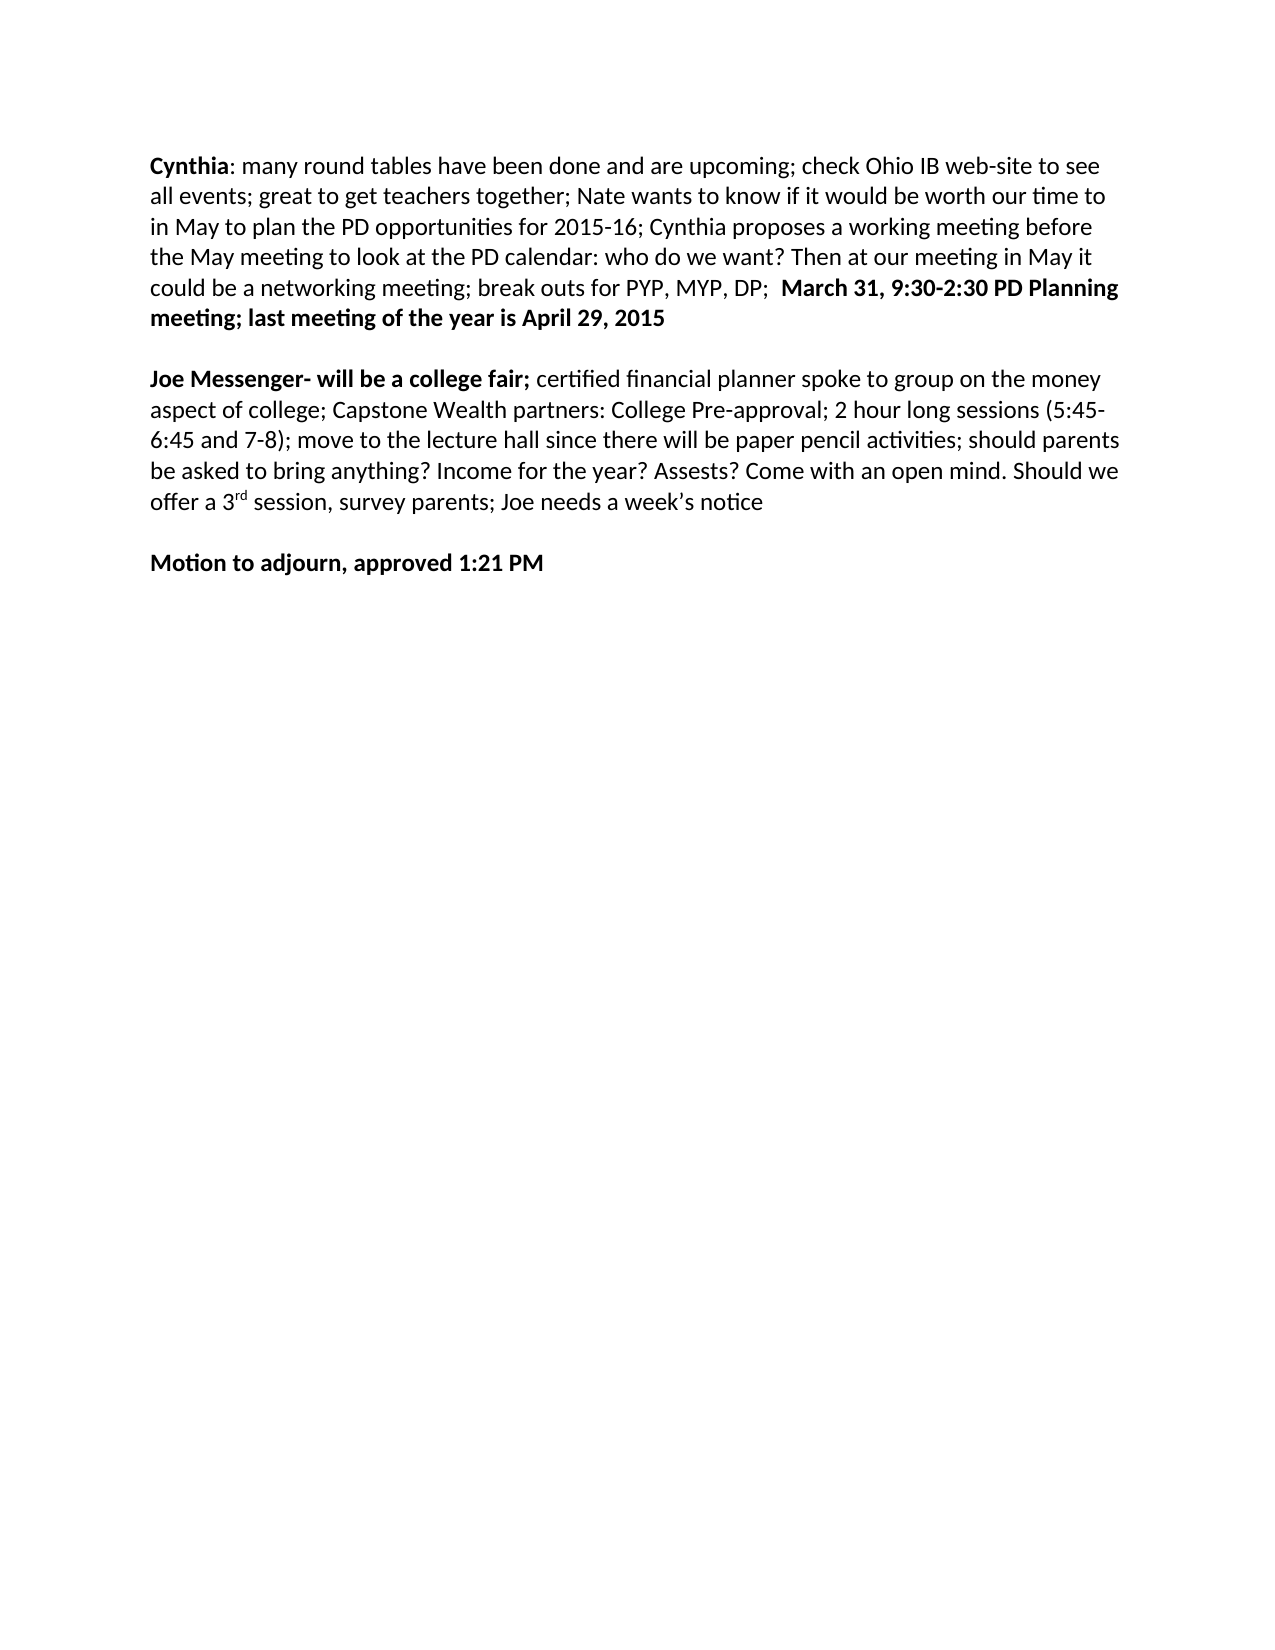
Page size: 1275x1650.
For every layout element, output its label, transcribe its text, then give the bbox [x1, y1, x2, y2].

text Joe Messenger- will be a college fair; certified financial planner spoke to group on the money aspect of college; Capstone Wealth partners: College Pre-approval; 2 hour long sessions (5:45-6:45 and 7-8); move to the lecture hall since there will be paper pencil activities; should parents be asked to bring anything? Income for the year? Assests? Come with an open mind. Should we offer a 3rd session, survey parents; Joe needs a week’s notice [150, 364, 1125, 516]
text Motion to adjourn, approved 1:21 PM [150, 547, 1125, 577]
text Cynthia: many round tables have been done and are upcoming; check Ohio IB web-site to see all events; great to get teachers together; Nate wants to know if it would be worth our time to in May to plan the PD opportunities for 2015-16; Cynthia proposes a working meeting before the May meeting to look at the PD calendar: who do we want? Then at our meeting in May it could be a networking meeting; break outs for PYP, MYP, DP; March 31, 9:30-2:30 PD Planning meeting; last meeting of the year is April 29, 2015 [150, 150, 1125, 333]
